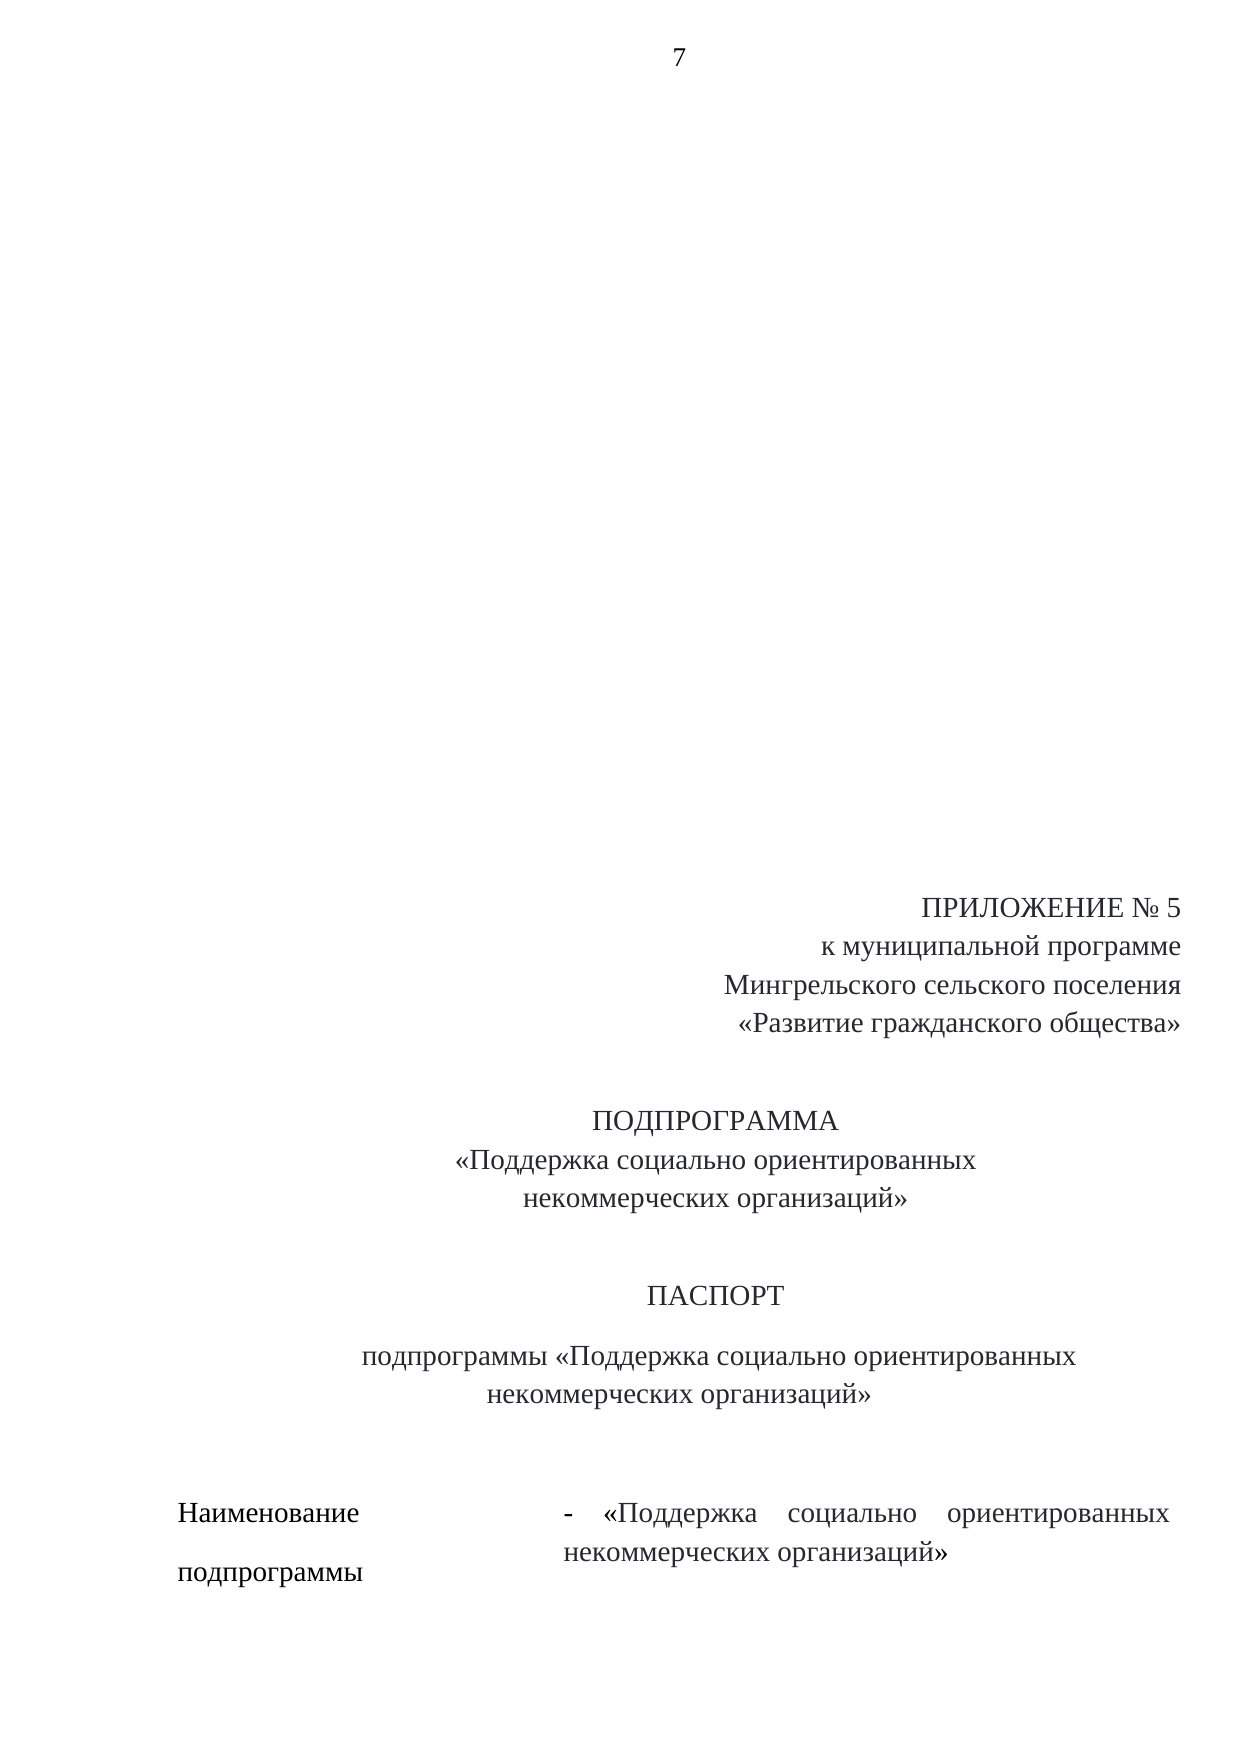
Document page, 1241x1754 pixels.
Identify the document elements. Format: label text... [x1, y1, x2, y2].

text подпрограммы «Поддержка социально ориентированных некоммерческих организаций» [177, 1338, 1181, 1410]
text некоммерческих организаций» [177, 1181, 1181, 1214]
text Мингрельского сельского поселения [177, 967, 1181, 1001]
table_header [552, 1495, 1181, 1613]
text ПАСПОРТ [177, 1278, 1181, 1312]
text ПОДПРОГРАММА [177, 1103, 1181, 1137]
text «Поддержка социально ориентированных [177, 1142, 1181, 1176]
text «Развитие гражданского общества» [177, 1006, 1181, 1039]
text ПРИЛОЖЕНИЕ № 5 [177, 890, 1181, 923]
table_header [166, 1495, 552, 1613]
text к муниципальной программе [177, 928, 1181, 962]
